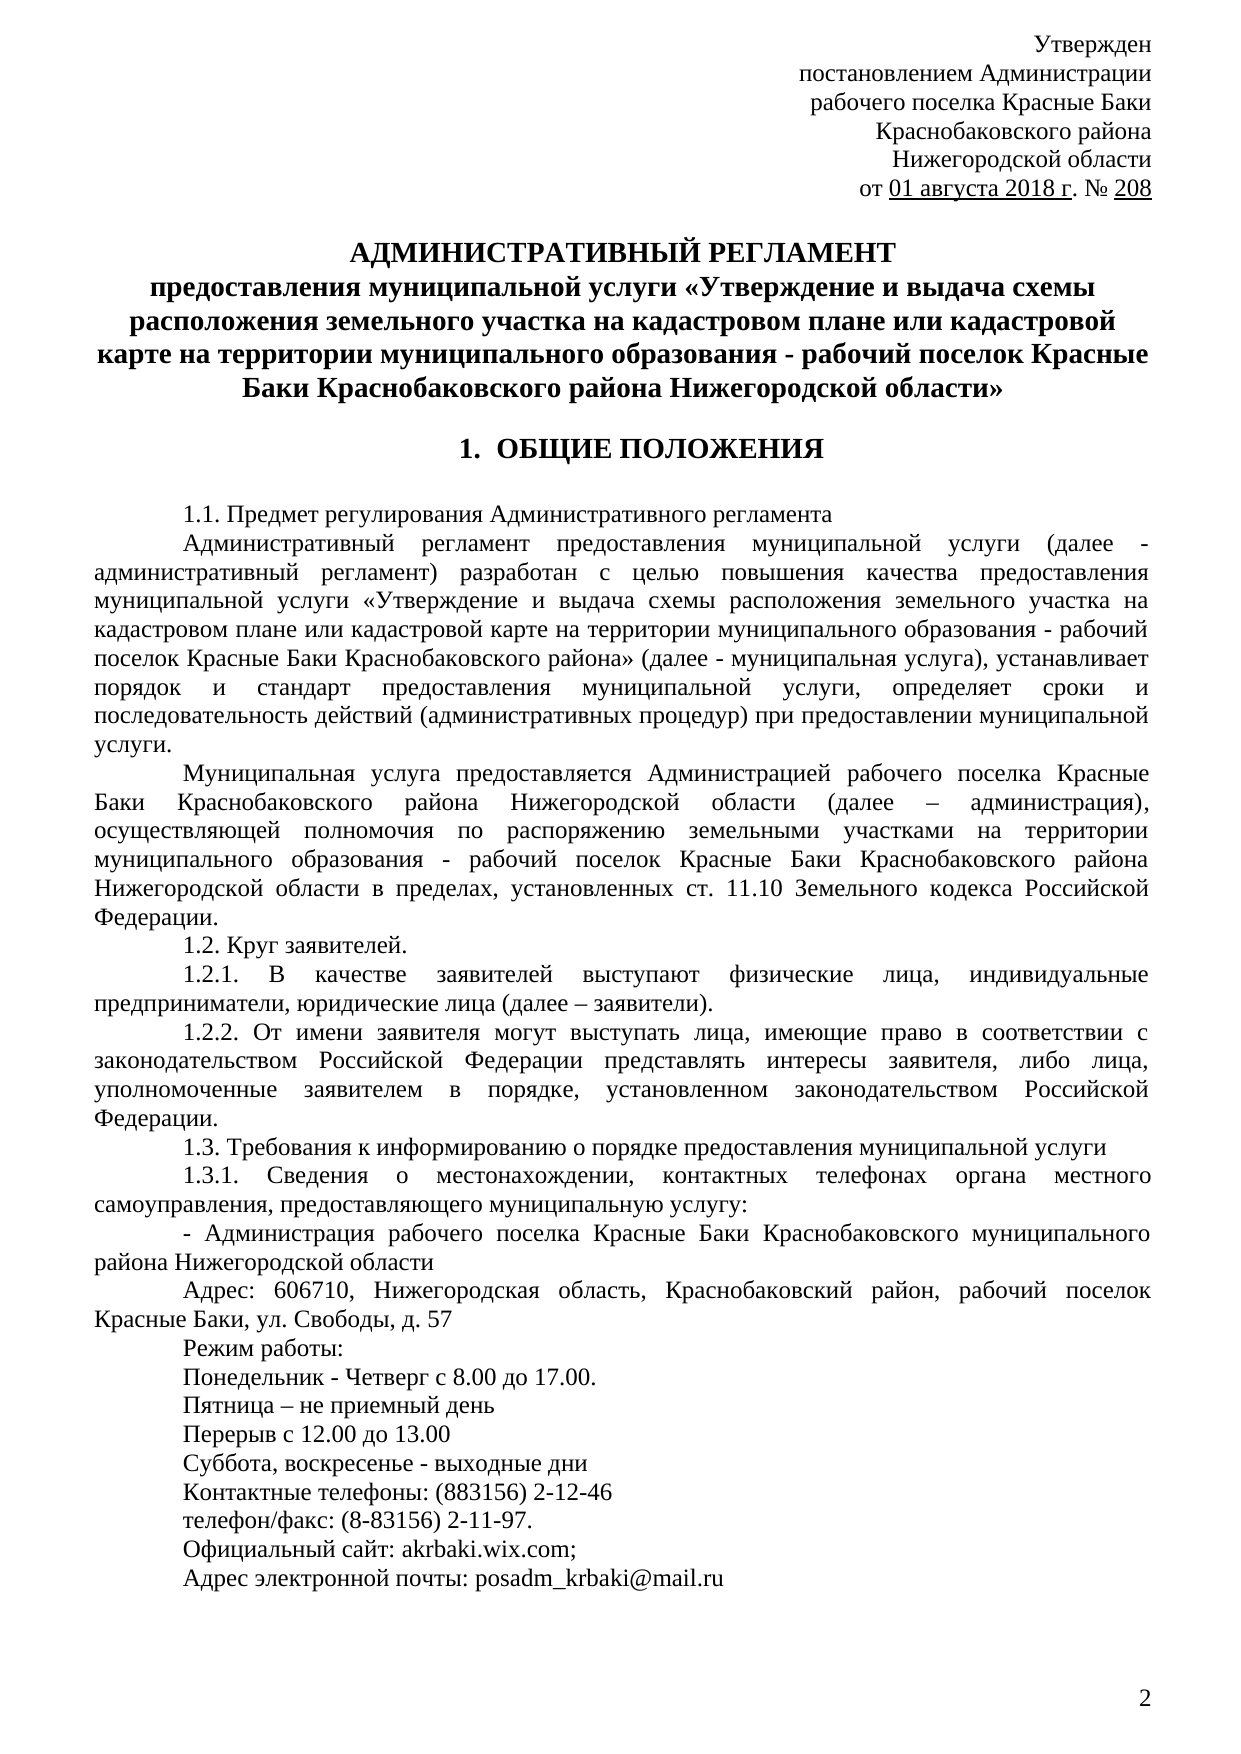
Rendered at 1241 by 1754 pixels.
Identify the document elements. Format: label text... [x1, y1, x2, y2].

text 1.3. Требования к информированию о порядке предоставления муниципальной услуги [94, 1132, 1152, 1160]
text Суббота, воскресенье - выходные дни [94, 1448, 1152, 1477]
text Контактные телефоны: (883156) 2-12-46 [94, 1477, 1152, 1505]
text предоставления муниципальной услуги «Утверждение и выдача схемы расположения земельного участка на кадастровом плане или кадастровой карте на территории муниципального образования - рабочий поселок Красные Баки Краснобаковского района Нижегородской области» [94, 269, 1152, 403]
text Понедельник - Четверг с 8.00 до 17.00. [94, 1362, 1152, 1390]
text Перерыв с 12.00 до 13.00 [94, 1419, 1152, 1448]
text 1.1. Предмет регулирования Административного регламента [94, 499, 1152, 528]
text 1.2. Круг заявителей. [94, 930, 1152, 959]
text 1.2.2. От имени заявителя могут выступать лица, имеющие право в соответствии с законодательством Российской Федерации представлять интересы заявителя, либо лица, уполномоченные заявителем в порядке, установленном законодательством Российской Федерации. [94, 1017, 1149, 1132]
text Режим работы: [94, 1333, 1152, 1362]
text 1.2.1. В качестве заявителей выступают физические лица, индивидуальные предприниматели, юридические лица (далее – заявители). [94, 959, 1149, 1017]
text 1.3.1. Сведения о местонахождении, контактных телефонах органа местного самоуправления, предоставляющего муниципальную услугу: [94, 1160, 1152, 1218]
text Официальный сайт: akrbaki.wix.com; [94, 1534, 1152, 1563]
text Утвержден [94, 29, 1152, 58]
text от 01 августа 2018 г. № 208 [94, 173, 1152, 202]
text Нижегородской области [94, 144, 1152, 173]
text Пятница – не приемный день [94, 1390, 1152, 1419]
text - Администрация рабочего поселка Красные Баки Краснобаковского муниципального района Нижегородской области [94, 1218, 1152, 1275]
text рабочего поселка Красные Баки [94, 87, 1152, 116]
text телефон/факс: (8-83156) 2-11-97. [94, 1505, 1152, 1534]
text Адрес электронной почты: posadm_krbaki@mail.ru [94, 1563, 1152, 1592]
text Муниципальная услуга предоставляется Администрацией рабочего поселка Красные Баки Краснобаковского района Нижегородской области (далее – администрация), осуществляющей полномочия по распоряжению земельными участками на территории муниципального образования - рабочий поселок Красные Баки Краснобаковского района Нижегородской области в пределах, установленных ст. 11.10 Земельного кодекса Российской Федерации. [94, 758, 1149, 930]
text Административный регламент предоставления муниципальной услуги (далее - административный регламент) разработан с целью повышения качества предоставления муниципальной услуги «Утверждение и выдача схемы расположения земельного участка на кадастровом плане или кадастровой карте на территории муниципального образования - рабочий поселок Красные Баки Краснобаковского района» (далее - муниципальная услуга), устанавливает порядок и стандарт предоставления муниципальной услуги, определяет сроки и последовательность действий (административных процедур) при предоставлении муниципальной услуги. [94, 528, 1149, 758]
text АДМИНИСТРАТИВНЫЙ РЕГЛАМЕНТ [94, 236, 1152, 269]
text Краснобаковского района [94, 116, 1152, 144]
list ОБЩИЕ ПОЛОЖЕНИЯ [131, 432, 1152, 466]
text постановлением Администрации [94, 58, 1152, 87]
text Адрес: 606710, Нижегородская область, Краснобаковский район, рабочий поселок Красные Баки, ул. Свободы, д. 57 [94, 1275, 1152, 1333]
